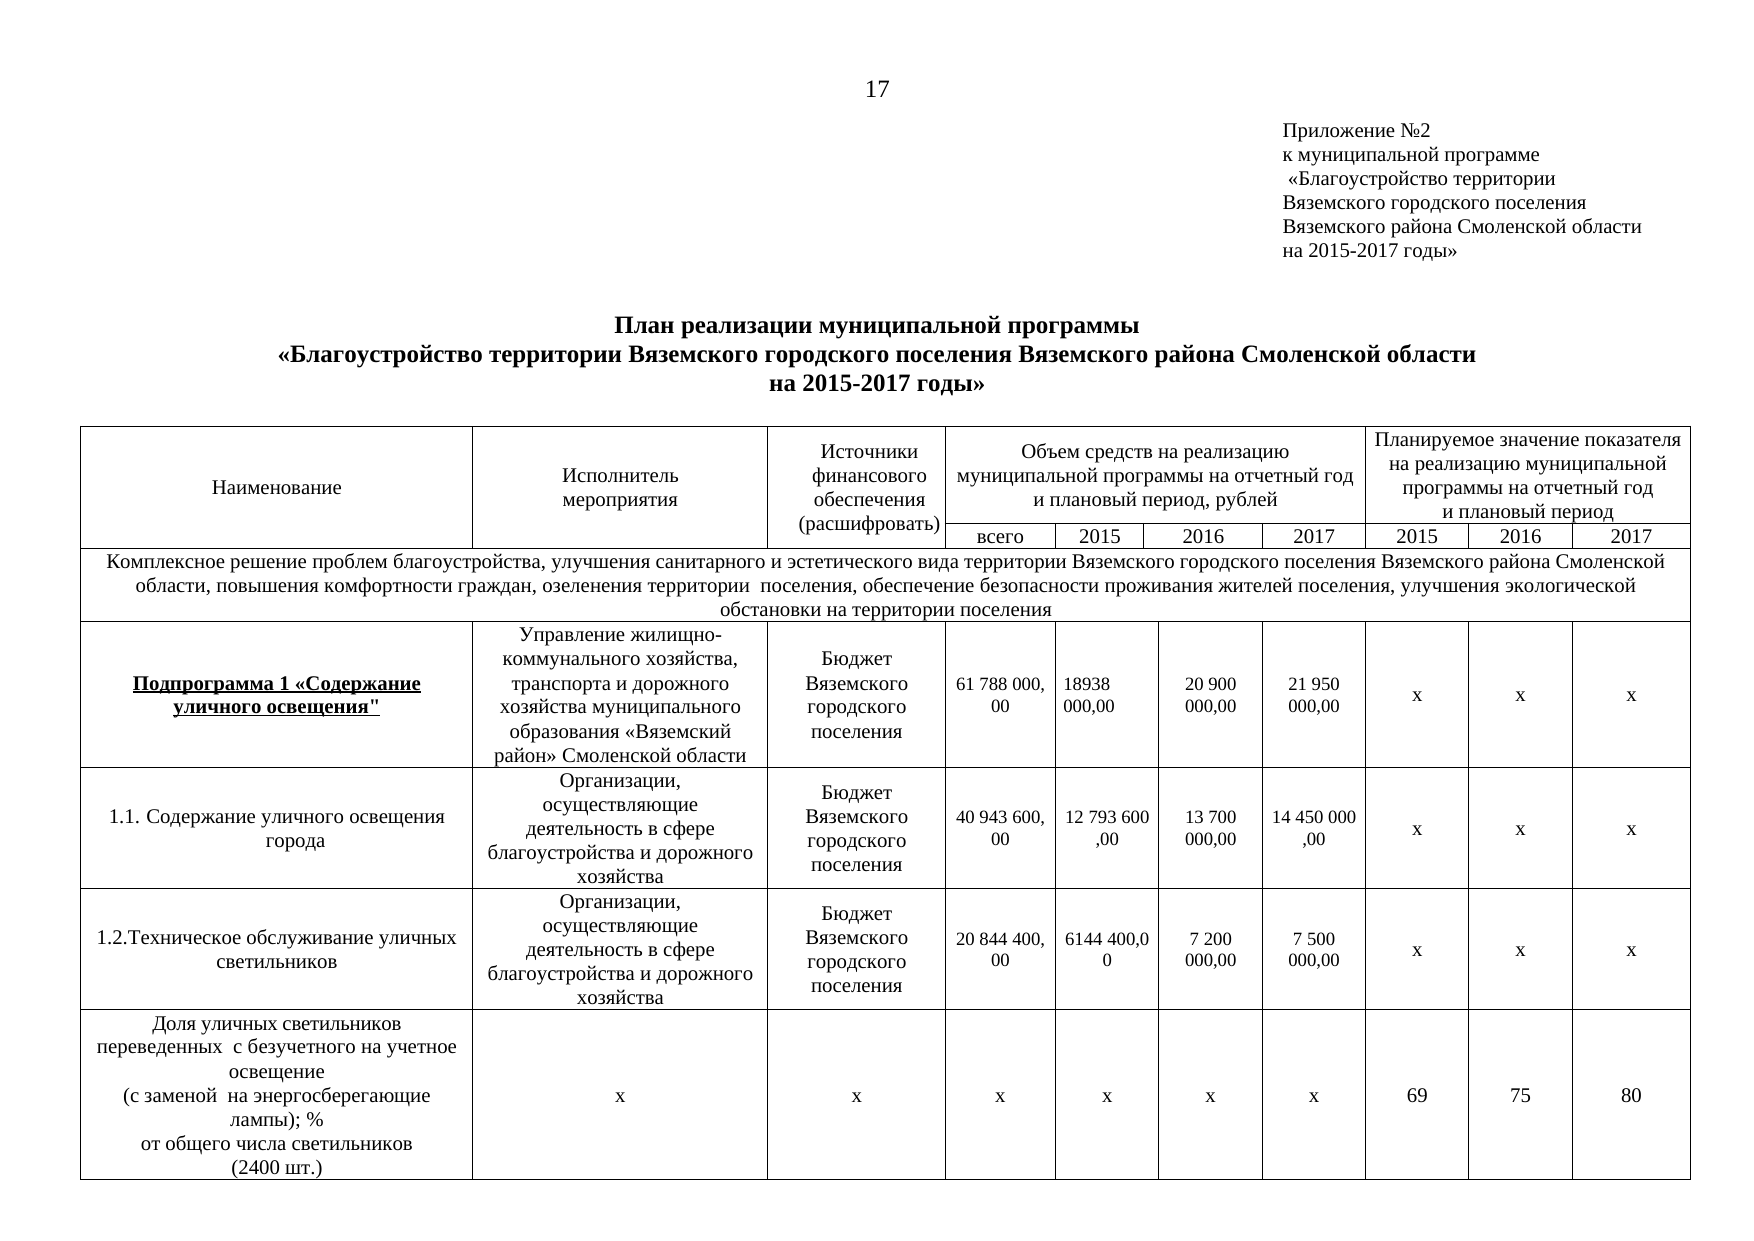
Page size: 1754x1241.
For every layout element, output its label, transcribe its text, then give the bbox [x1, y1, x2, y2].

table_cell 2016 [1469, 524, 1572, 548]
table_cell 2016 [1144, 524, 1262, 548]
table_cell 6144 400,00 [1056, 889, 1158, 1009]
table_header Объем средств на реализацию муниципальной программы на отчетный год и плановый период, рублей [946, 427, 1365, 523]
table_cell 20 844 400,00 [946, 889, 1055, 1009]
table_cell х [1263, 1010, 1365, 1179]
table_cell 7 500 000,00 [1263, 889, 1365, 1009]
table_cell 20 900 000,00 [1159, 622, 1262, 767]
table_cell Бюджет Вяземского городского поселения [768, 768, 945, 888]
table_header Планируемое значение показателя на реализацию муниципальной программы на отчетный год и плановый период [1366, 427, 1690, 523]
table_cell Доля уличных светильников переведенных с безучетного на учетное освещение (с заменой на энергосберегающие лампы); % от общего числа светильников (2400 шт.) [81, 1010, 472, 1179]
text на 2015-2017 годы» [89, 368, 1665, 397]
table_cell 2017 [1573, 524, 1690, 548]
table_cell х [1366, 889, 1468, 1009]
table_cell х [1056, 1010, 1158, 1179]
table_cell Бюджет Вяземского городского поселения [768, 889, 945, 1009]
table_cell 1.2.Техническое обслуживание уличных светильников [81, 889, 472, 1009]
table_cell х [768, 1010, 945, 1179]
table_cell 2015 [1366, 524, 1468, 548]
table_cell х [1469, 889, 1572, 1009]
table_cell Комплексное решение проблем благоустройства, улучшения санитарного и эстетического вида территории Вяземского городского поселения Вяземского района Смоленской области, повышения комфортности граждан, озеленения территории поселения, обеспечение безопасности проживания жителей поселения, улучшения экологической обстановки на территории поселения [81, 549, 1690, 621]
table_cell Организации, осуществляющие деятельность в сфере благоустройства и дорожного хозяйства [473, 889, 767, 1009]
table_header Наименование [81, 427, 472, 548]
table_cell 21 950 000,00 [1263, 622, 1365, 767]
table_header Источники финансового обеспечения (расшифровать) [768, 427, 945, 548]
table_cell х [473, 1010, 767, 1179]
table_cell Управление жилищно-коммунального хозяйства, транспорта и дорожного хозяйства муниципального образования «Вяземский район» Смоленской области [473, 622, 767, 767]
table_cell х [1366, 768, 1468, 888]
table_cell 12 793 600,00 [1056, 768, 1158, 888]
table_cell Содержание уличного освещения города [81, 768, 472, 888]
table_header Приложение №2 к муниципальной программе «Благоустройство территории Вяземского городского поселения Вяземского района Смоленской области на 2015-2017 годы» [1271, 118, 1665, 287]
table_cell 2015 [1056, 524, 1143, 548]
table_cell 61 788 000,00 [946, 622, 1055, 767]
table_cell х [1366, 622, 1468, 767]
table_cell 18938 000,00 [1056, 622, 1158, 767]
table_cell х [1469, 622, 1572, 767]
text «Благоустройство территории Вяземского городского поселения Вяземского района Смоленской области [89, 339, 1665, 368]
table_cell х [1573, 889, 1690, 1009]
table_cell 40 943 600,00 [946, 768, 1055, 888]
table_cell х [946, 1010, 1055, 1179]
table_cell 14 450 000,00 [1263, 768, 1365, 888]
table_cell 7 200 000,00 [1159, 889, 1262, 1009]
table_cell Бюджет Вяземского городского поселения [768, 622, 945, 767]
table_cell 2017 [1263, 524, 1365, 548]
table_header Исполнитель мероприятия [473, 427, 767, 548]
table_cell 80 [1573, 1010, 1690, 1179]
table_cell Подпрограмма 1 «Содержание уличного освещения" [81, 622, 472, 767]
text План реализации муниципальной программы [89, 311, 1665, 339]
table_cell 69 [1366, 1010, 1468, 1179]
table_cell Организации, осуществляющие деятельность в сфере благоустройства и дорожного хозяйства [473, 768, 767, 888]
table_cell х [1469, 768, 1572, 888]
table_cell х [1159, 1010, 1262, 1179]
table_cell 75 [1469, 1010, 1572, 1179]
table_cell х [1573, 622, 1690, 767]
table_cell всего [946, 524, 1055, 548]
table_cell 13 700 000,00 [1159, 768, 1262, 888]
table_cell х [1573, 768, 1690, 888]
